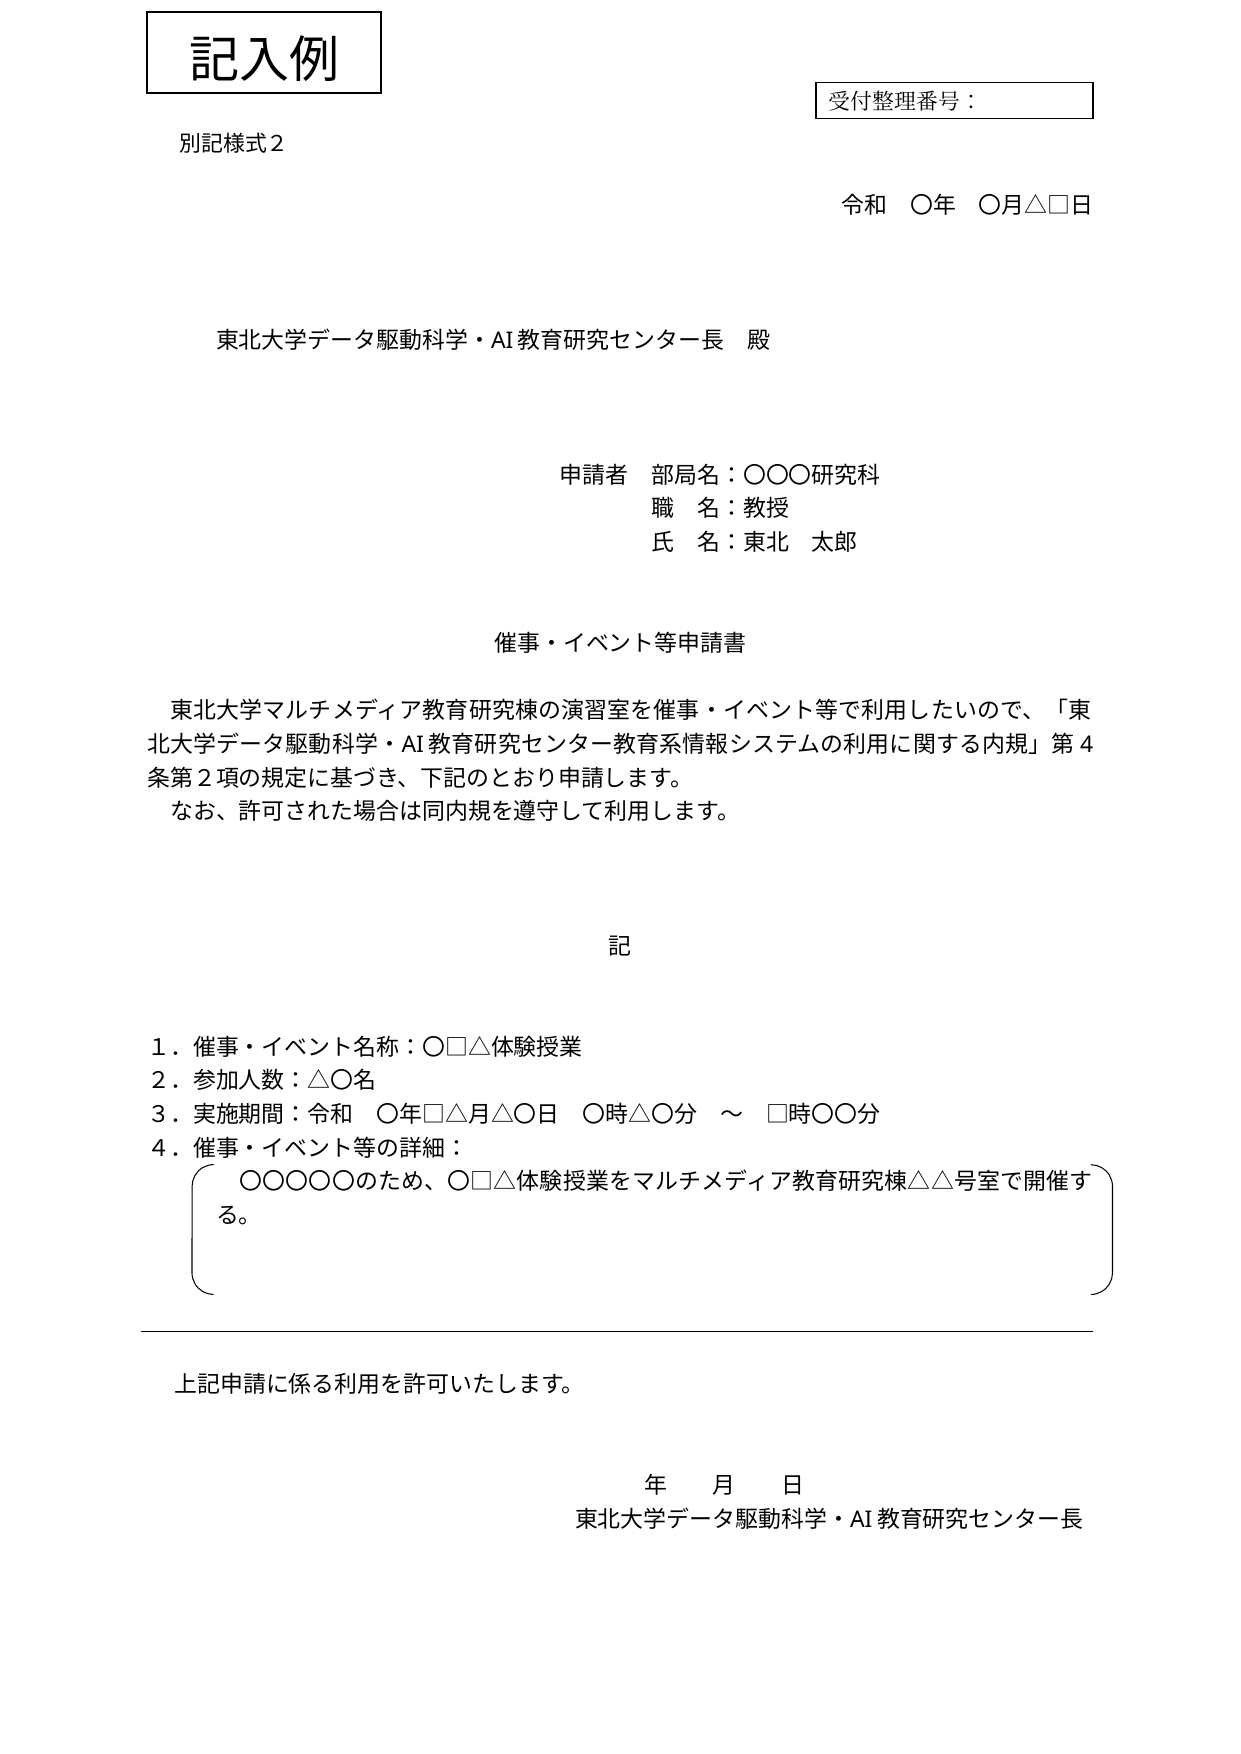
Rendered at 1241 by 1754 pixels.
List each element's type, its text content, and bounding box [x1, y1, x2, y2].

text 令和 〇年 〇月△□日 [147, 187, 1093, 221]
table_header 上記申請に係る利用を許可いたします。 年 月 日 東北大学データ駆動科学・AI教育研究センター長 [141, 1332, 1093, 1631]
text 東北大学データ駆動科学・AI教育研究センター長 殿 [147, 322, 1093, 355]
text 申請者 部局名：〇〇〇研究科 [147, 456, 1093, 490]
text ３．実施期間：令和 〇年□△月△〇日 〇時△〇分 〜 □時〇〇分 [147, 1096, 1093, 1129]
text 職 名：教授 [147, 490, 1093, 524]
text 催事・イベント等申請書 [147, 624, 1093, 658]
text 〇〇〇〇〇のため、〇□△体験授業をマルチメディア教育研究棟△△号室で開催する。 [147, 1163, 1093, 1230]
text 氏 名：東北 太郎 [147, 524, 1093, 557]
text 記 [147, 927, 1093, 961]
text なお、許可された場合は同内規を遵守して利用します。 [147, 793, 1093, 826]
text ２．参加人数：△〇名 [147, 1062, 1093, 1096]
text １．催事・イベント名称：〇□△体験授業 [147, 1028, 1093, 1062]
text ４．催事・イベント等の詳細： [147, 1129, 1093, 1163]
text 東北大学マルチメディア教育研究棟の演習室を催事・イベント等で利用したいので、「東北大学データ駆動科学・AI教育研究センター教育系情報システムの利用に関する内規」第4条第２項の規定に基づき、下記のとおり申請します。 [147, 692, 1093, 793]
